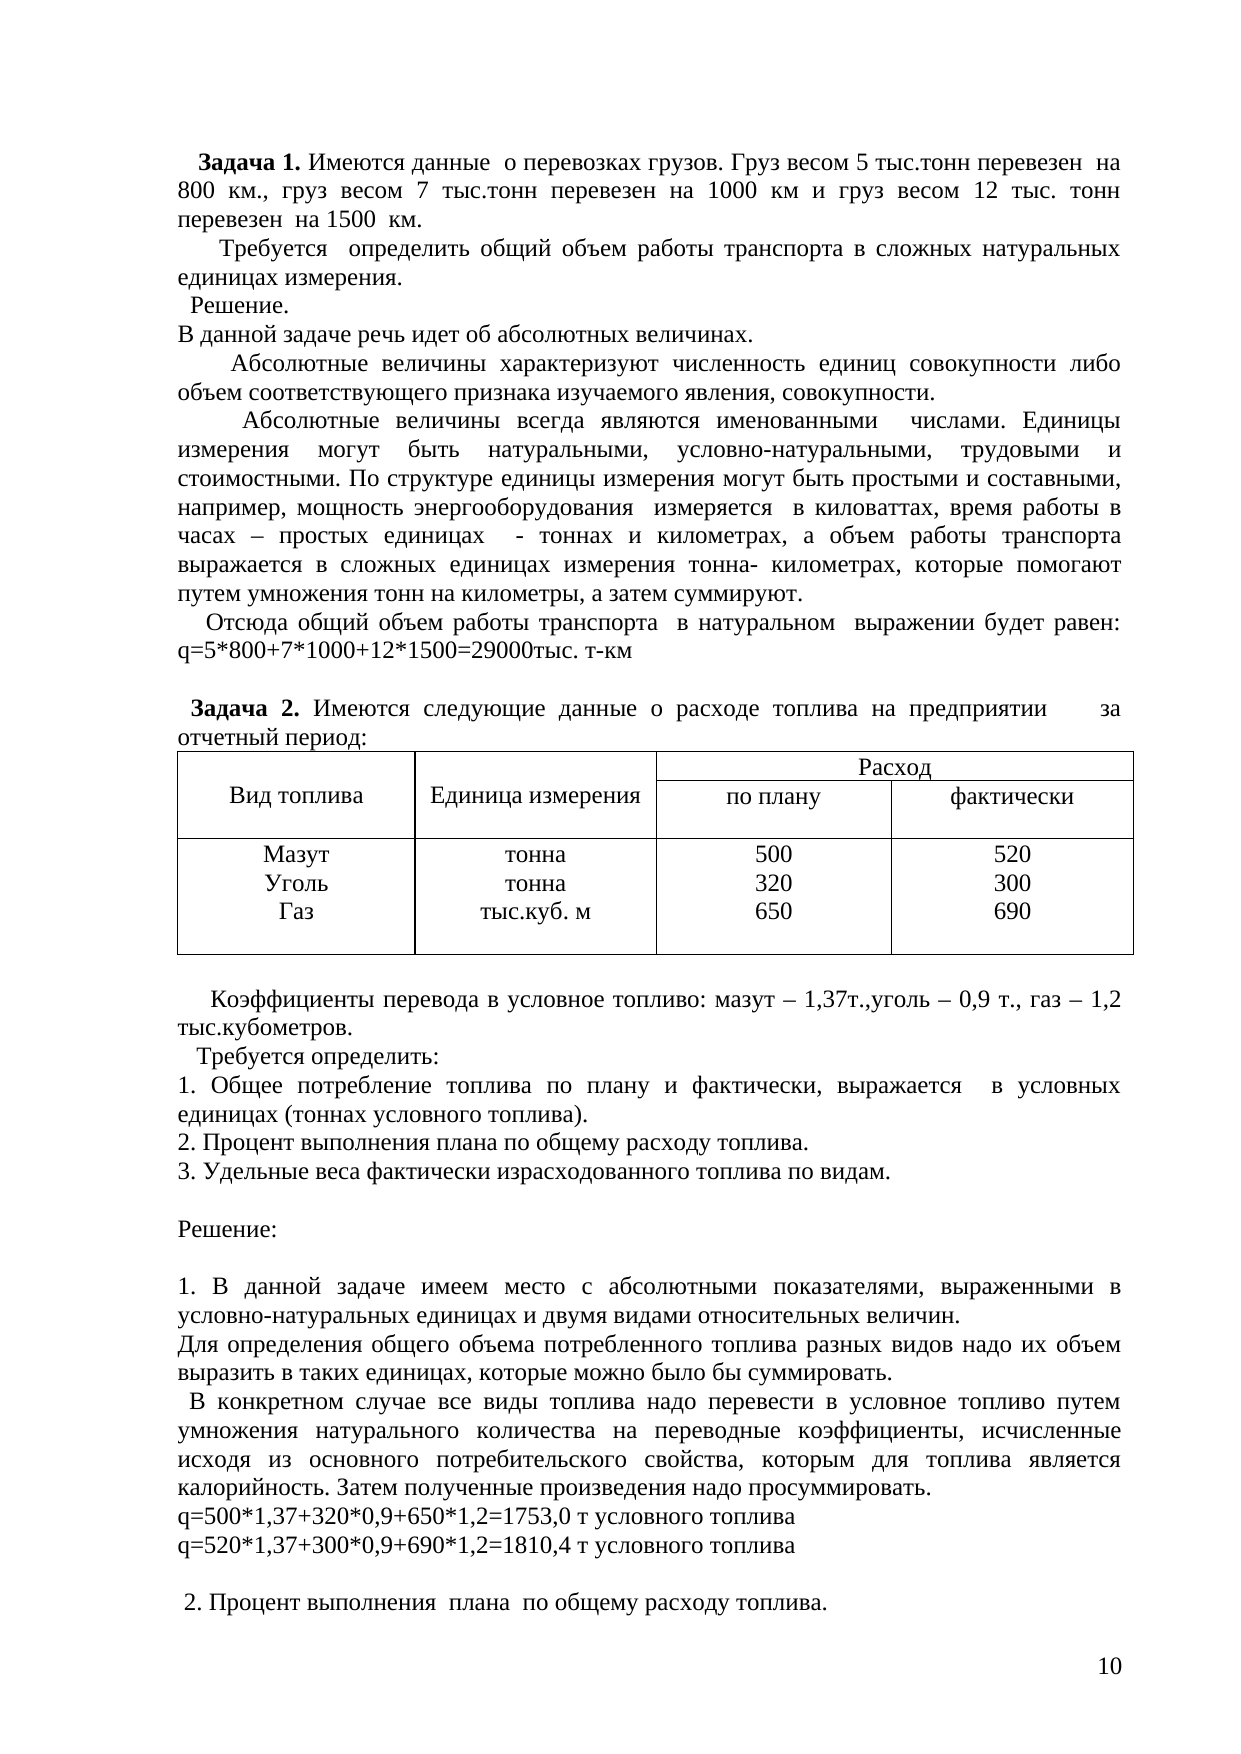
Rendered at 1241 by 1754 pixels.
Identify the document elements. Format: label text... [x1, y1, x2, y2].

text q=520*1,37+300*0,9+690*1,2=1810,4 т условного топлива [177, 1530, 1122, 1559]
text 2. Процент выполнения плана по общему расходу топлива. [177, 1587, 1122, 1616]
table_cell тонна тонна тыс.куб. м [416, 839, 656, 954]
text 2. Процент выполнения плана по общему расходу топлива. [177, 1127, 1122, 1156]
text Отсюда общий объем работы транспорта в натуральном выражении будет равен: q=5*800+7*1000+12*1500=29000тыс. т-км [177, 607, 1122, 664]
text В конкретном случае все виды топлива надо перевести в условное топливо путем умножения натурального количества на переводные коэффициенты, исчисленные исходя из основного потребительского свойства, которым для топлива является калорийность. Затем полученные произведения надо просуммировать. [177, 1386, 1122, 1501]
text Требуется определить: [177, 1041, 1122, 1070]
text Задача 1. Имеются данные о перевозках грузов. Груз весом 5 тыс.тонн перевезен на 800 км., груз весом 7 тыс.тонн перевезен на 1000 км и груз весом 12 тыс. тонн перевезен на 1500 км. [177, 147, 1122, 233]
text Решение: [177, 1214, 1122, 1242]
table_cell по плану [657, 781, 891, 838]
text Абсолютные величины всегда являются именованными числами. Единицы измерения могут быть натуральными, условно-натуральными, трудовыми и стоимостными. По структуре единицы измерения могут быть простыми и составными, например, мощность энергооборудования измеряется в киловаттах, время работы в часах – простых единицах - тоннах и километрах, а объем работы транспорта выражается в сложных единицах измерения тонна- километрах, которые помогают путем умножения тонн на километры, а затем суммируют. [177, 406, 1122, 607]
text 1. В данной задаче имеем место с абсолютными показателями, выраженными в условно-натуральных единицах и двумя видами относительных величин. [177, 1271, 1122, 1329]
text В данной задаче речь идет об абсолютных величинах. [177, 319, 1122, 348]
table_header Единица измерения [416, 752, 656, 838]
table_cell Мазут Уголь Газ [178, 839, 414, 954]
table_cell фактически [892, 781, 1133, 838]
text Коэффициенты перевода в условное топливо: мазут – 1,37т.,уголь – 0,9 т., газ – 1,2 тыс.кубометров. [177, 984, 1122, 1041]
text Требуется определить общий объем работы транспорта в сложных натуральных единицах измерения. [177, 233, 1122, 291]
text q=500*1,37+320*0,9+650*1,2=1753,0 т условного топлива [177, 1501, 1122, 1530]
table_cell 520 300 690 [892, 839, 1133, 954]
text 3. Удельные веса фактически израсходованного топлива по видам. [177, 1156, 1122, 1185]
text 1. Общее потребление топлива по плану и фактически, выражается в условных единицах (тоннах условного топлива). [177, 1070, 1122, 1127]
table_header Вид топлива [178, 752, 414, 838]
text Для определения общего объема потребленного топлива разных видов надо их объем выразить в таких единицах, которые можно было бы суммировать. [177, 1329, 1122, 1386]
table_cell 500 320 650 [657, 839, 891, 954]
text Абсолютные величины характеризуют численность единиц совокупности либо объем соответствующего признака изучаемого явления, совокупности. [177, 348, 1122, 406]
table_header Расход [657, 752, 1133, 780]
text Решение. [177, 291, 1122, 319]
text Задача 2. Имеются следующие данные о расходе топлива на предприятии за отчетный период: [177, 693, 1122, 751]
